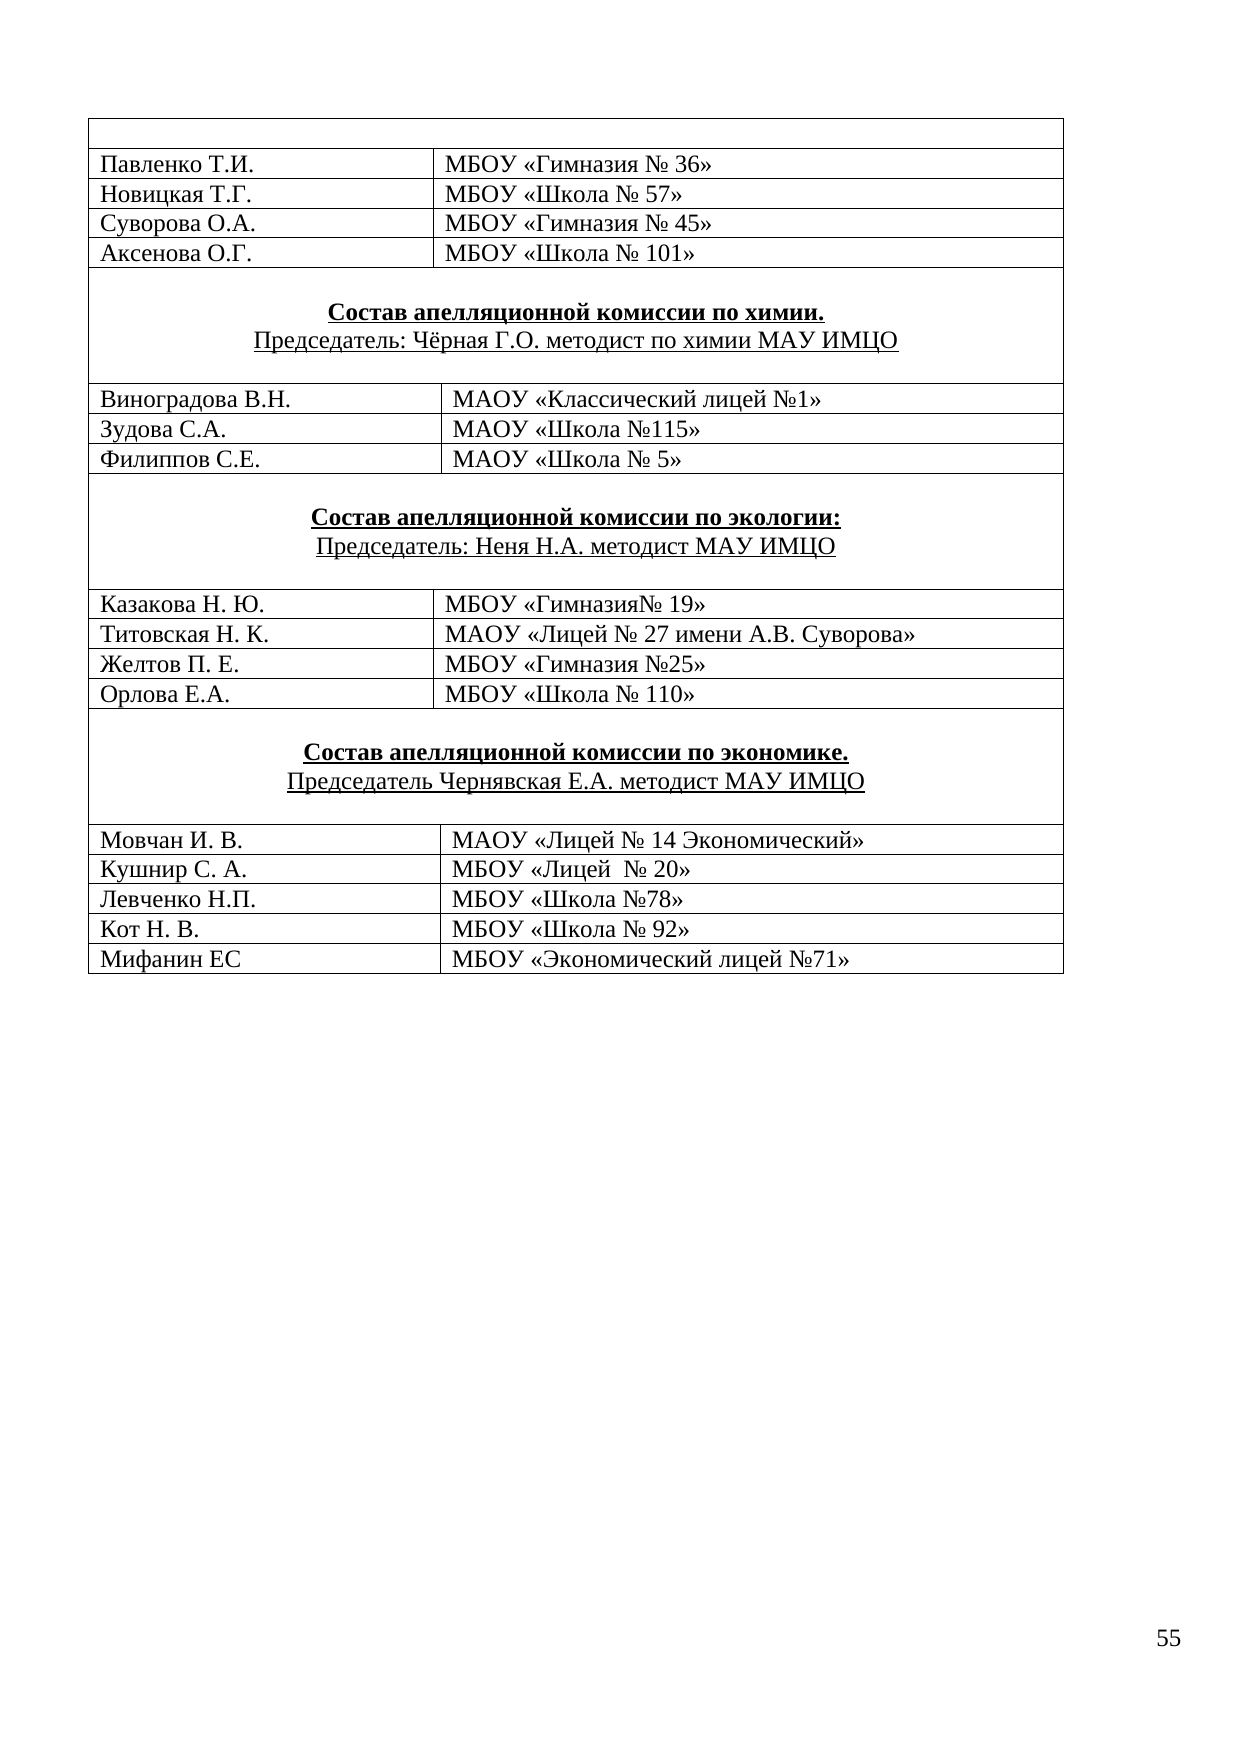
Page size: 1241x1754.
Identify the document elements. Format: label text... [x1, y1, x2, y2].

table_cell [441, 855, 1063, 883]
table_cell Виноградова В.Н. [89, 384, 441, 413]
table_cell МАОУ «Классический лицей №1» [442, 384, 1063, 413]
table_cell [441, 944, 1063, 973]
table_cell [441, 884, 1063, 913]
table_cell Титовская Н. К. [89, 619, 433, 648]
table_cell Филиппов С.Е. [89, 444, 441, 472]
table_cell Орлова Е.А. [89, 679, 433, 708]
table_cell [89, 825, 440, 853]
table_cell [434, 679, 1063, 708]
table_cell МАОУ «Лицей № 27 имени А.В. Суворова» [434, 619, 1063, 648]
table_cell МБОУ «Школа № 101» [434, 238, 1063, 267]
table_cell МАОУ «Школа № 5» [442, 444, 1063, 472]
table_cell МБОУ «Гимназия № 36» [434, 149, 1063, 178]
table_cell Желтов П. Е. [89, 649, 433, 678]
table_cell Аксенова О.Г. [89, 238, 433, 267]
table_cell Новицкая Т.Г. [89, 179, 433, 207]
table_cell МАОУ «Школа №115» [442, 414, 1063, 443]
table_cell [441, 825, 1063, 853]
table_cell Павленко Т.И. [89, 149, 433, 178]
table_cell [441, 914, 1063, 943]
table_cell МБОУ «Гимназия№ 19» [434, 590, 1063, 618]
table_cell МБОУ «Гимназия №25» [434, 649, 1063, 678]
table_cell МБОУ «Школа № 57» [434, 179, 1063, 207]
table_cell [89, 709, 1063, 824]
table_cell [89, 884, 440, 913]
table_cell МБОУ «Гимназия № 45» [434, 209, 1063, 237]
table_cell Зудова С.А. [89, 414, 441, 443]
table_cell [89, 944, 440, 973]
table_cell Суворова О.А. [89, 209, 433, 237]
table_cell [89, 119, 1063, 148]
table_cell Состав апелляционной комиссии по экологии: Председатель: Неня Н.А. методист МАУ ИМЦО [89, 474, 1063, 588]
table_cell Состав апелляционной комиссии по химии. Председатель: Чёрная Г.О. методист по химии МАУ ИМЦО [89, 268, 1063, 383]
table_cell Казакова Н. Ю. [89, 590, 433, 618]
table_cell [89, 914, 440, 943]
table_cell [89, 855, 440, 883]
